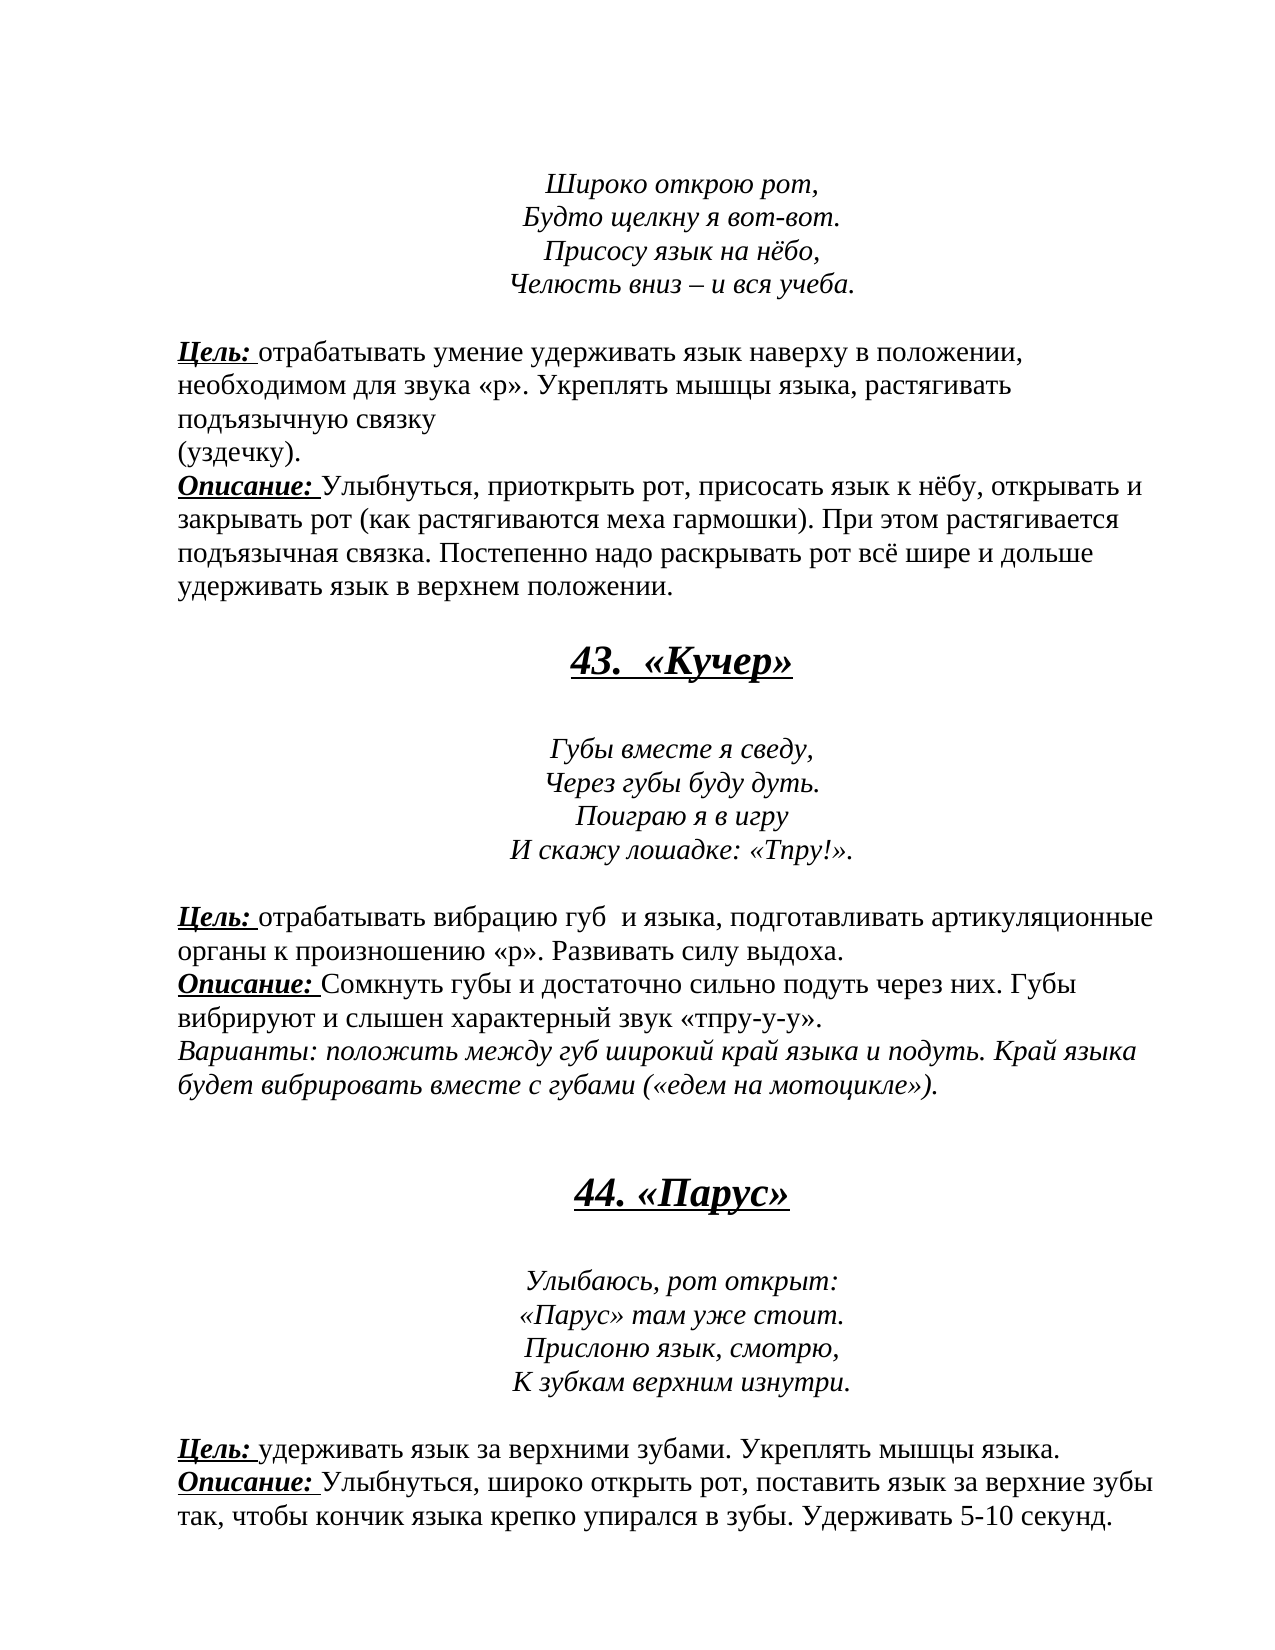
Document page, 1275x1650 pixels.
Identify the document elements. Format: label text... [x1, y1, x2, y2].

text Цель: отрабатывать вибрацию губ и языка, подготавливать артикуляционные органы к произношению «р». Развивать силу выдоха. [177, 899, 1186, 966]
text Широко открою рот, [177, 166, 1186, 199]
text Челюсть вниз – и вся учеба. [177, 267, 1186, 300]
text К зубкам верхним изнутри. [177, 1364, 1186, 1397]
text Цель: удерживать язык за верхними зубами. Укреплять мышцы языка. [177, 1431, 1186, 1464]
text Поиграю я в игру [177, 798, 1186, 832]
text Описание: Сомкнуть губы и достаточно сильно подуть через них. Губы [177, 966, 1186, 1000]
text 43. «Кучер» [177, 636, 1186, 683]
text (уздечку). [177, 434, 1186, 468]
text Через губы буду дуть. [177, 765, 1186, 798]
text вибрируют и слышен характерный звук «тпру-у-у». [177, 1000, 1186, 1033]
text Губы вместе я сведу, [177, 731, 1186, 765]
text Варианты: положить между губ широкий край языка и подуть. Край языка [177, 1033, 1186, 1067]
text И скажу лошадке: «Тпру!». [177, 832, 1186, 866]
text Описание: Улыбнуться, широко открыть рот, поставить язык за верхние зубы так, чтобы кончик языка крепко упирался в зубы. Удерживать 5-10 секунд. [177, 1464, 1186, 1532]
text Будто щелкну я вот-вот. [177, 199, 1186, 233]
text Прислоню язык, смотрю, [177, 1330, 1186, 1364]
text «Парус» там уже стоит. [177, 1297, 1186, 1330]
text будет вибрировать вместе с губами («едем на мотоцикле»). [177, 1067, 1186, 1100]
text Описание: Улыбнуться, приоткрыть рот, присосать язык к нёбу, открывать и закрывать рот (как растягиваются меха гармошки). При этом растягивается подъязычная связка. Постепенно надо раскрывать рот всё шире и дольше удерживать язык в верхнем положении. [177, 468, 1186, 602]
text Цель: отрабатывать умение удерживать язык наверху в положении, необходимом для звука «р». Укреплять мышцы языка, растягивать подъязычную связку [177, 334, 1186, 434]
text Улыбаюсь, рот открыт: [177, 1263, 1186, 1297]
text 44. «Парус» [177, 1167, 1186, 1215]
text Присосу язык на нёбо, [177, 233, 1186, 267]
